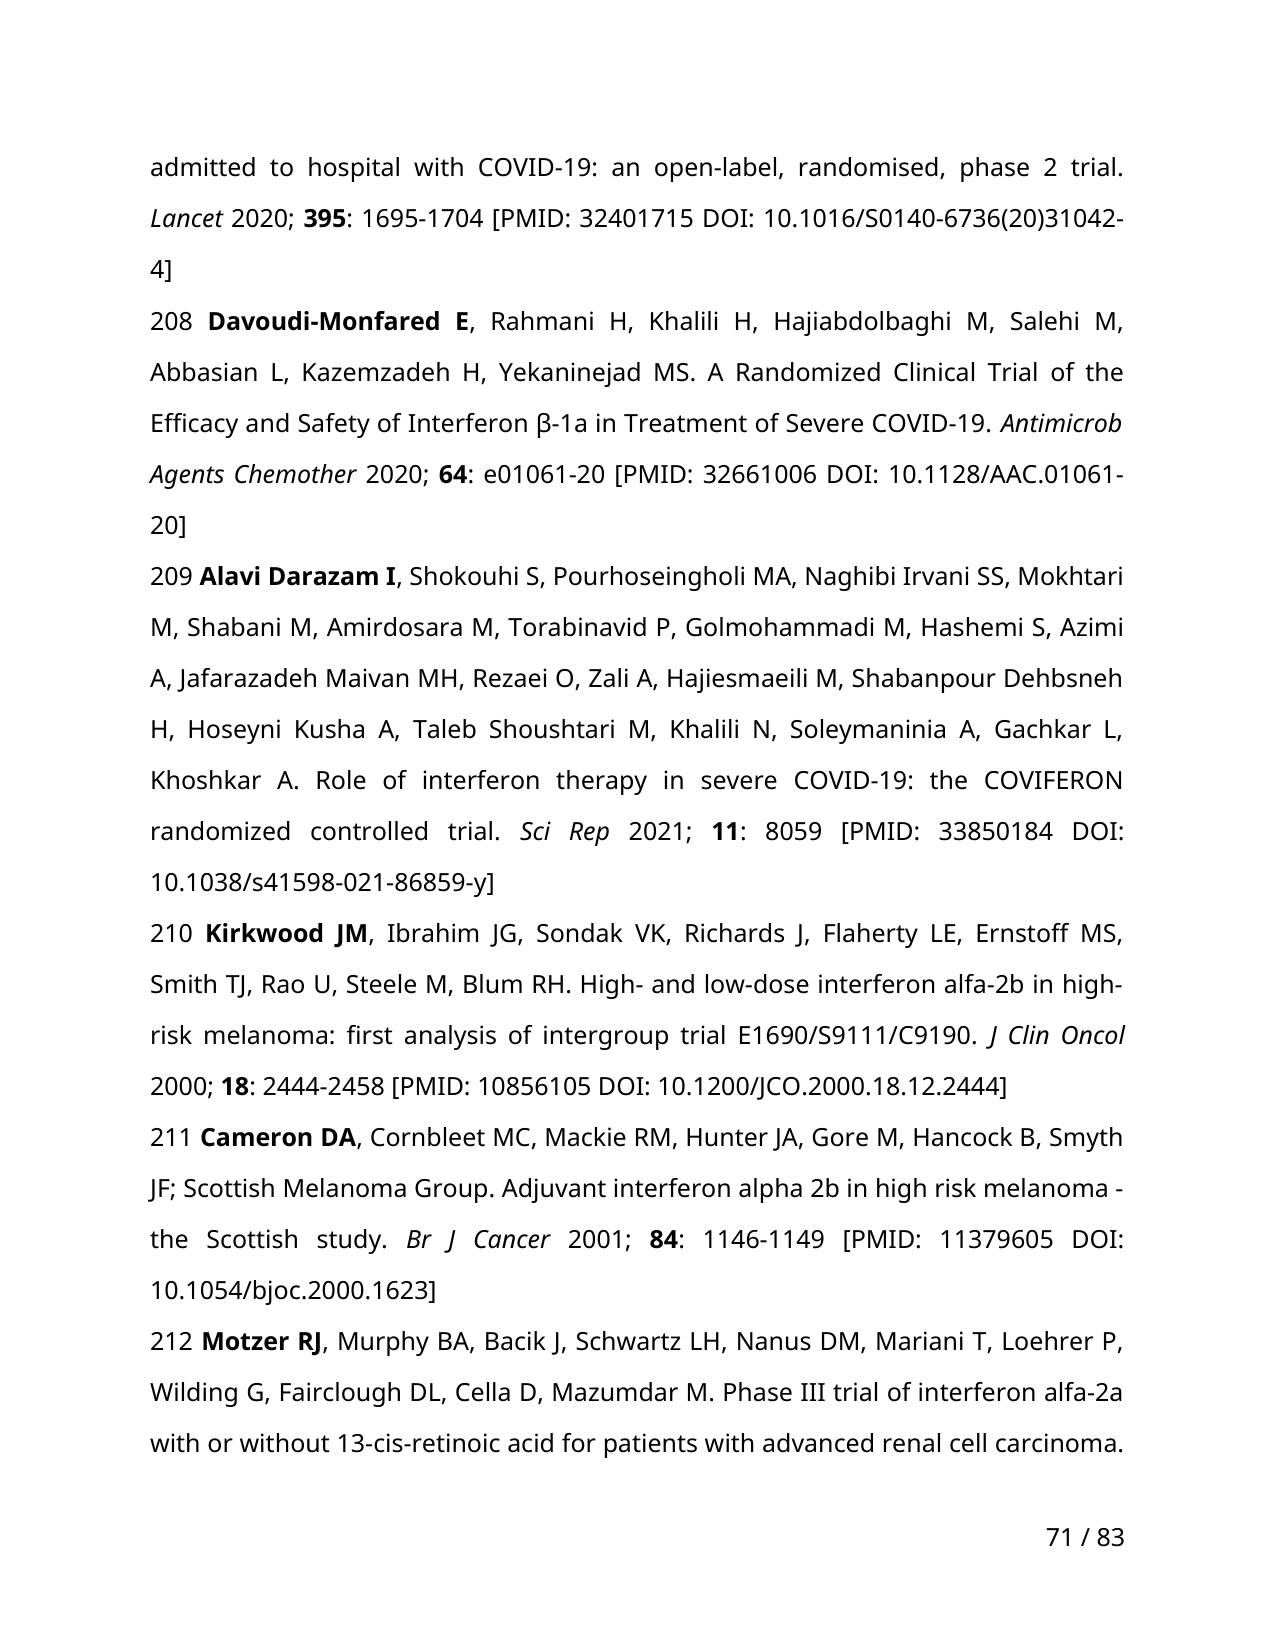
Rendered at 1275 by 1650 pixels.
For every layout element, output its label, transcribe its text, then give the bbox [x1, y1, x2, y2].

text 210 Kirkwood JM, Ibrahim JG, Sondak VK, Richards J, Flaherty LE, Ernstoff MS, Smith TJ, Rao U, Steele M, Blum RH. High- and low-dose interferon alfa-2b in high-risk melanoma: first analysis of intergroup trial E1690/S9111/C9190. J Clin Oncol 2000; 18: 2444-2458 [PMID: 10856105 DOI: 10.1200/JCO.2000.18.12.2444] [150, 916, 1125, 1103]
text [150, 1324, 1125, 1460]
text 211 Cameron DA, Cornbleet MC, Mackie RM, Hunter JA, Gore M, Hancock B, Smyth JF; Scottish Melanoma Group. Adjuvant interferon alpha 2b in high risk melanoma - the Scottish study. Br J Cancer 2001; 84: 1146-1149 [PMID: 11379605 DOI: 10.1054/bjoc.2000.1623] [150, 1120, 1125, 1307]
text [150, 150, 1125, 286]
text 208 Davoudi-Monfared E, Rahmani H, Khalili H, Hajiabdolbaghi M, Salehi M, Abbasian L, Kazemzadeh H, Yekaninejad MS. A Randomized Clinical Trial of the Efficacy and Safety of Interferon β-1a in Treatment of Severe COVID-19. Antimicrob Agents Chemother 2020; 64: e01061-20 [PMID: 32661006 DOI: 10.1128/AAC.01061-20] [150, 303, 1125, 541]
text 209 Alavi Darazam I, Shokouhi S, Pourhoseingholi MA, Naghibi Irvani SS, Mokhtari M, Shabani M, Amirdosara M, Torabinavid P, Golmohammadi M, Hashemi S, Azimi A, Jafarazadeh Maivan MH, Rezaei O, Zali A, Hajiesmaeili M, Shabanpour Dehbsneh H, Hoseyni Kusha A, Taleb Shoushtari M, Khalili N, Soleymaninia A, Gachkar L, Khoshkar A. Role of interferon therapy in severe COVID-19: the COVIFERON randomized controlled trial. Sci Rep 2021; 11: 8059 [PMID: 33850184 DOI: 10.1038/s41598-021-86859-y] [150, 558, 1125, 899]
